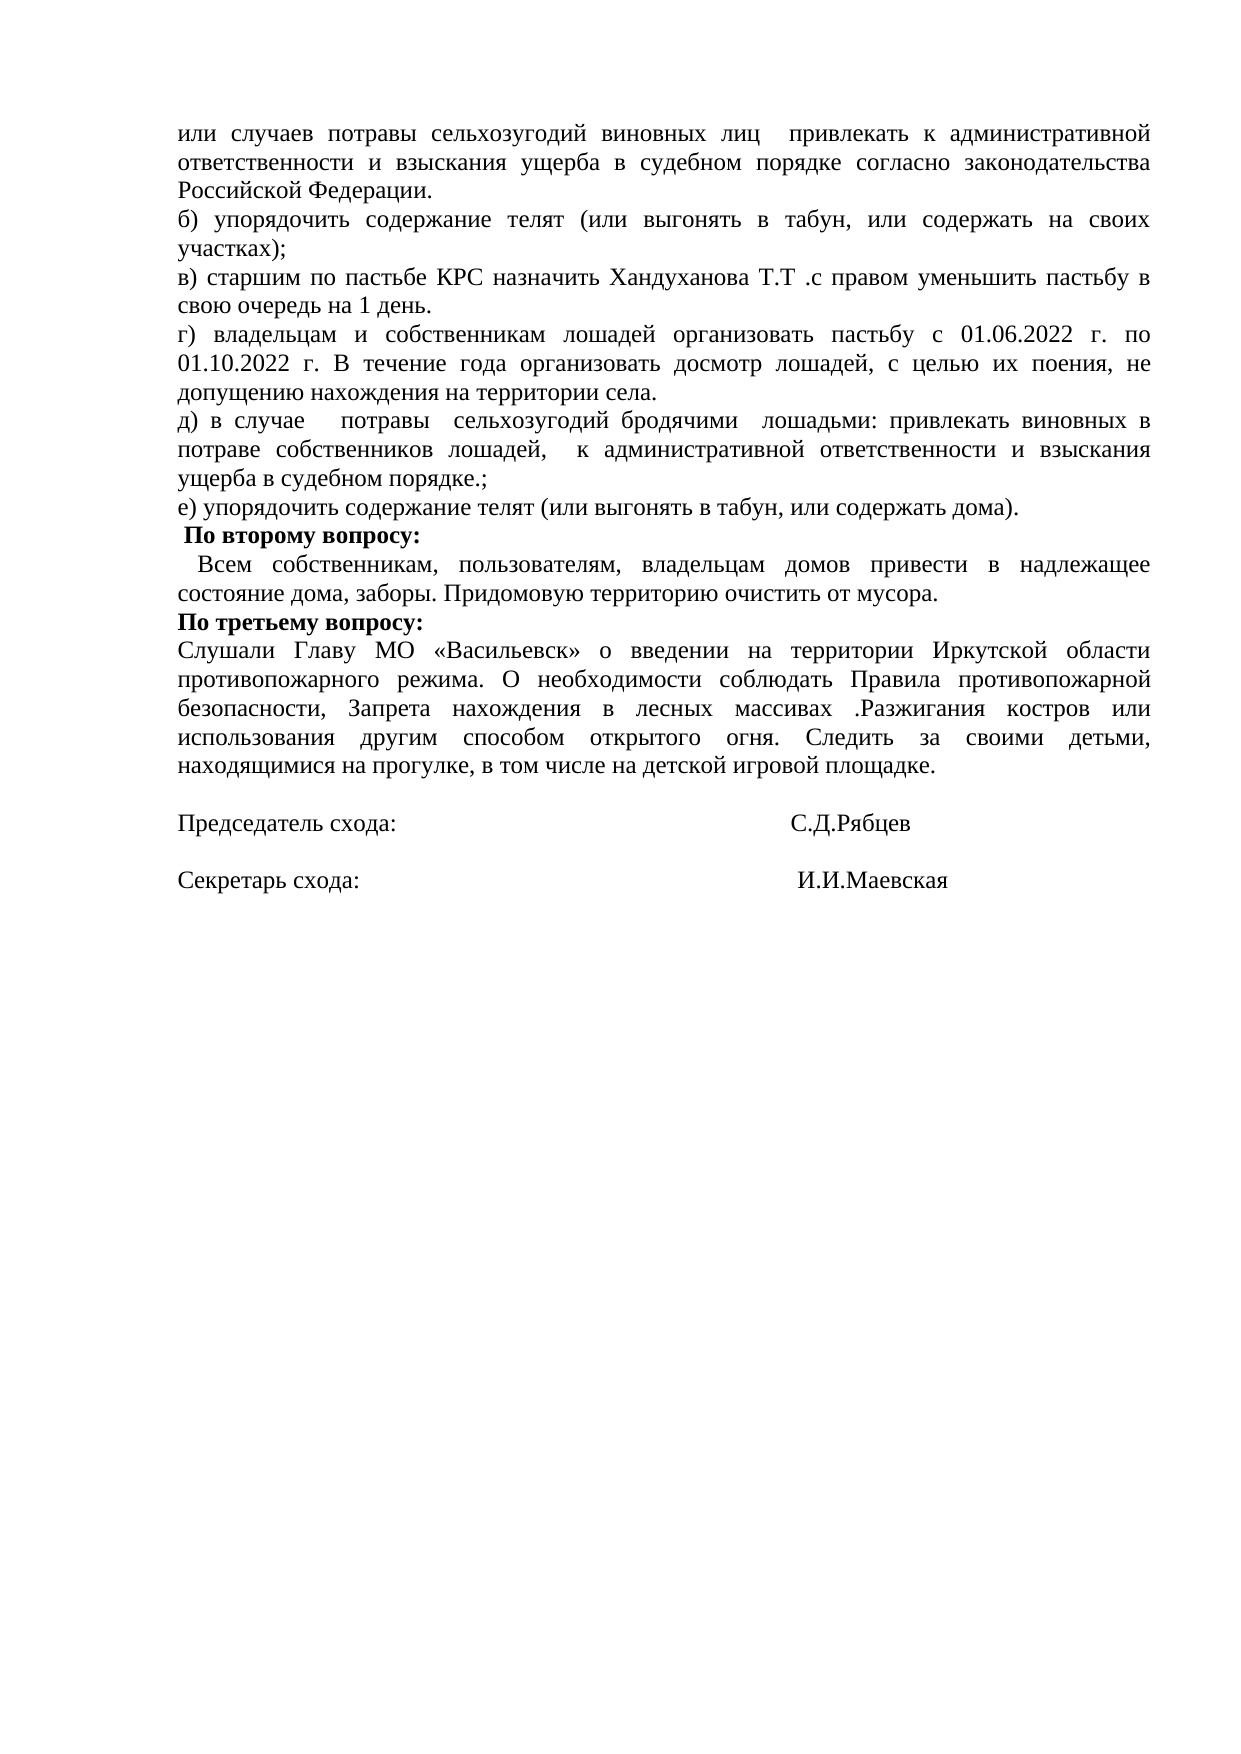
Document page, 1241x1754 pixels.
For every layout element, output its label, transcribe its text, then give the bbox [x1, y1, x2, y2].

text б) упорядочить содержание телят (или выгонять в табун, или содержать на своих участках); [177, 204, 1152, 262]
text г) владельцам и собственникам лошадей организовать пастьбу с 01.06.2022 г. по 01.10.2022 г. В течение года организовать досмотр лошадей, с целью их поения, не допущению нахождения на территории села. [177, 319, 1152, 406]
text д) в случае потравы сельхозугодий бродячими лошадьми: привлекать виновных в потраве собственников лошадей, к административной ответственности и взыскания ущерба в судебном порядке.; [177, 406, 1152, 492]
text Секретарь схода: И.И.Маевская [177, 866, 1152, 894]
text Слушали Главу МО «Васильевск» о введении на территории Иркутской области противопожарного режима. О необходимости соблюдать Правила противопожарной безопасности, Запрета нахождения в лесных массивах .Разжигания костров или использования другим способом открытого огня. Следить за своими детьми, находящимися на прогулке, в том числе на детской игровой площадке. [177, 636, 1152, 779]
text в) старшим по пастьбе КРС назначить Хандуханова Т.Т .с правом уменьшить пастьбу в свою очередь на 1 день. [177, 262, 1152, 319]
text Председатель схода: С.Д.Рябцев [177, 808, 1152, 837]
text По второму вопросу: [177, 521, 1152, 549]
text е) упорядочить содержание телят (или выгонять в табун, или содержать дома). [177, 492, 1152, 521]
text По третьему вопросу: [177, 607, 1152, 636]
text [177, 118, 1152, 204]
text Всем собственникам, пользователям, владельцам домов привести в надлежащее состояние дома, заборы. Придомовую территорию очистить от мусора. [177, 549, 1152, 607]
